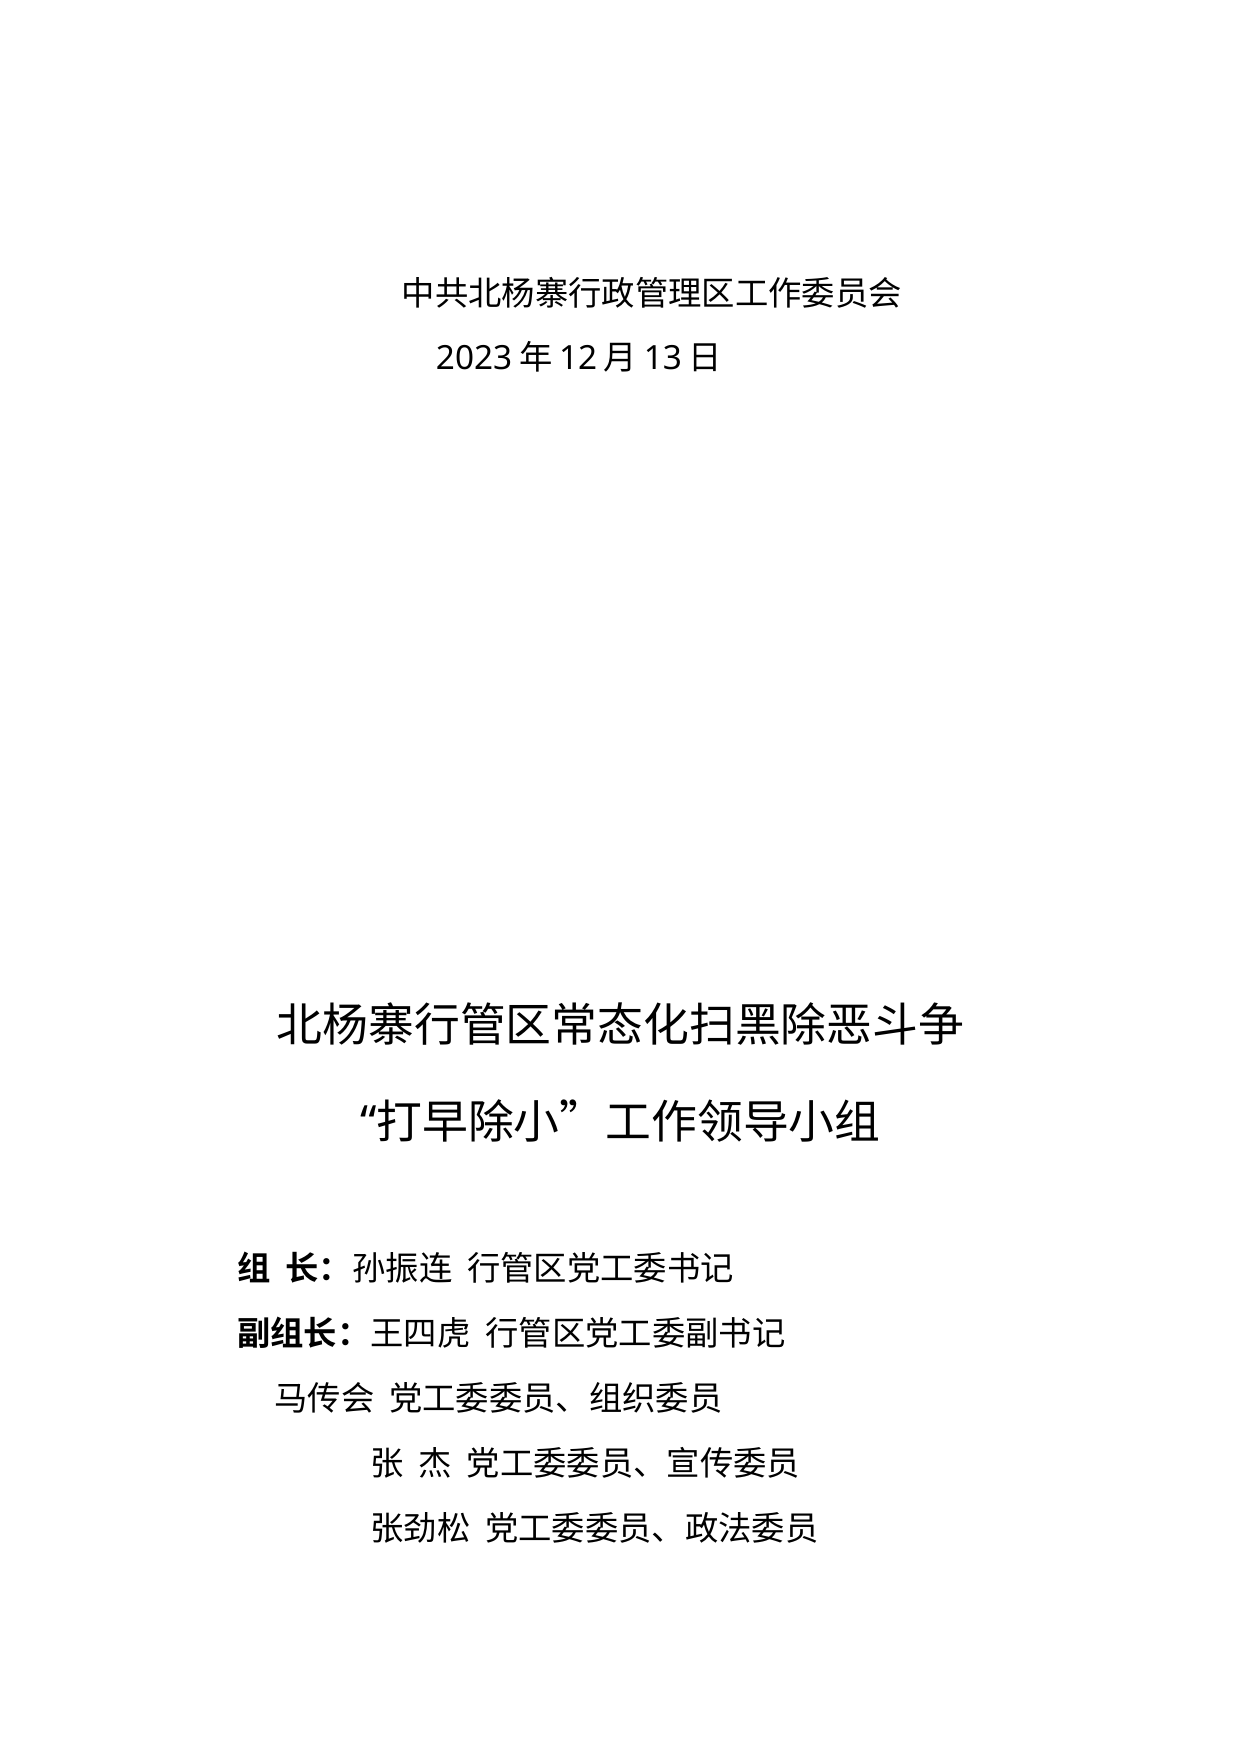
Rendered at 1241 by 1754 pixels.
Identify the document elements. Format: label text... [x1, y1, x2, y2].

text 北杨寨行管区常态化扫黑除恶斗争 [170, 973, 1070, 1070]
text 马传会 党工委委员、组织委员 [170, 1363, 1070, 1428]
text 组 长：孙振连 行管区党工委书记 [170, 1233, 1070, 1298]
text “打早除小”工作领导小组 [170, 1070, 1070, 1168]
list 中共北杨寨行政管理区工作委员会 [170, 258, 1070, 323]
list 2023年12月13日 [170, 323, 1070, 388]
text 副组长：王四虎 行管区党工委副书记 [170, 1298, 1070, 1363]
text 张 杰 党工委委员、宣传委员 [170, 1428, 1070, 1493]
text 张劲松 党工委委员、政法委员 [170, 1493, 1070, 1558]
